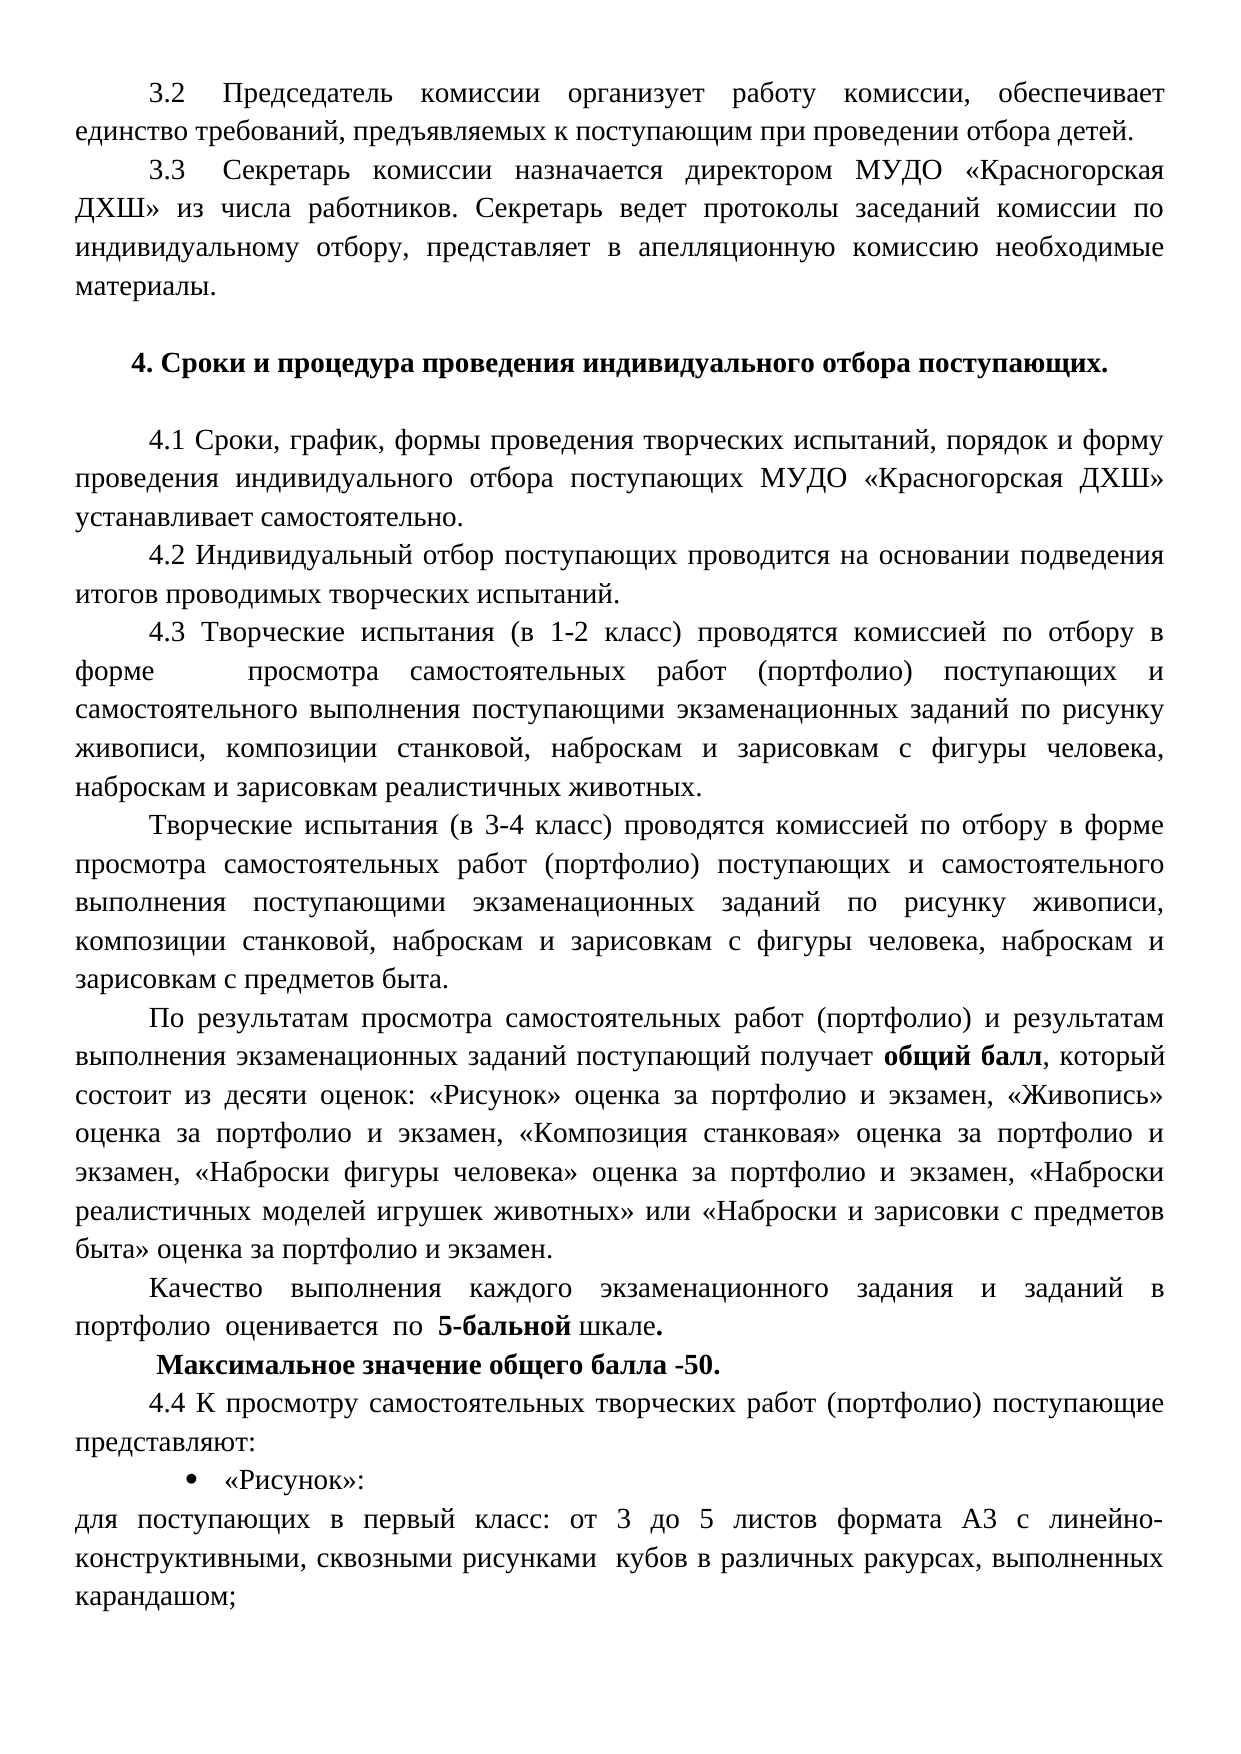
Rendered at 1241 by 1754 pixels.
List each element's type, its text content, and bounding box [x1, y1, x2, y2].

text 4.1 Сроки, график, формы проведения творческих испытаний, порядок и форму проведения индивидуального отбора поступающих МУДО «Красногорская ДХШ» устанавливает самостоятельно. [75, 422, 1165, 532]
list «Рисунок»: [186, 1462, 1165, 1496]
text 4.3 Творческие испытания (в 1-2 класс) проводятся комиссией по отбору в форме просмотра самостоятельных работ (портфолио) поступающих и самостоятельного выполнения поступающими экзаменационных заданий по рисунку живописи, композиции станковой, наброскам и зарисовкам с фигуры человека, наброскам и зарисовкам реалистичных животных. [75, 614, 1165, 802]
text 3.3 Секретарь комиссии назначается директором МУДО «Красногорская ДХШ» из числа работников. Секретарь ведет протоколы заседаний комиссии по индивидуальному отбору, представляет в апелляционную комиссию необходимые материалы. [75, 152, 1165, 301]
text По результатам просмотра самостоятельных работ (портфолио) и результатам выполнения экзаменационных заданий поступающий получает общий балл, который состоит из десяти оценок: «Рисунок» оценка за портфолио и экзамен, «Живопись» оценка за портфолио и экзамен, «Композиция станковая» оценка за портфолио и экзамен, «Наброски фигуры человека» оценка за портфолио и экзамен, «Наброски реалистичных моделей игрушек животных» или «Наброски и зарисовки с предметов быта» оценка за портфолио и экзамен. [75, 1000, 1165, 1265]
text 3.2 Председатель комиссии организует работу комиссии, обеспечивает единство требований, предъявляемых к поступающим при проведении отбора детей. [75, 75, 1165, 147]
text Творческие испытания (в 3-4 класс) проводятся комиссией по отбору в форме просмотра самостоятельных работ (портфолио) поступающих и самостоятельного выполнения поступающими экзаменационных заданий по рисунку живописи, композиции станковой, наброскам и зарисовкам с фигуры человека, наброскам и зарисовкам с предметов быта. [75, 807, 1165, 995]
text 4. Сроки и процедура проведения индивидуального отбора поступающих. [75, 345, 1165, 378]
text для поступающих в первый класс: от 3 до 5 листов формата А3 с линейно-конструктивными, сквозными рисунками кубов в различных ракурсах, выполненных карандашом; [75, 1501, 1165, 1612]
text Качество выполнения каждого экзаменационного задания и заданий в портфолио оценивается по 5-бальной шкале. [75, 1270, 1165, 1342]
text 4.2 Индивидуальный отбор поступающих проводится на основании подведения итогов проводимых творческих испытаний. [75, 537, 1165, 609]
text 4.4 К просмотру самостоятельных творческих работ (портфолио) поступающие представляют: [75, 1385, 1165, 1457]
text Максимальное значение общего балла -50. [75, 1347, 1165, 1380]
